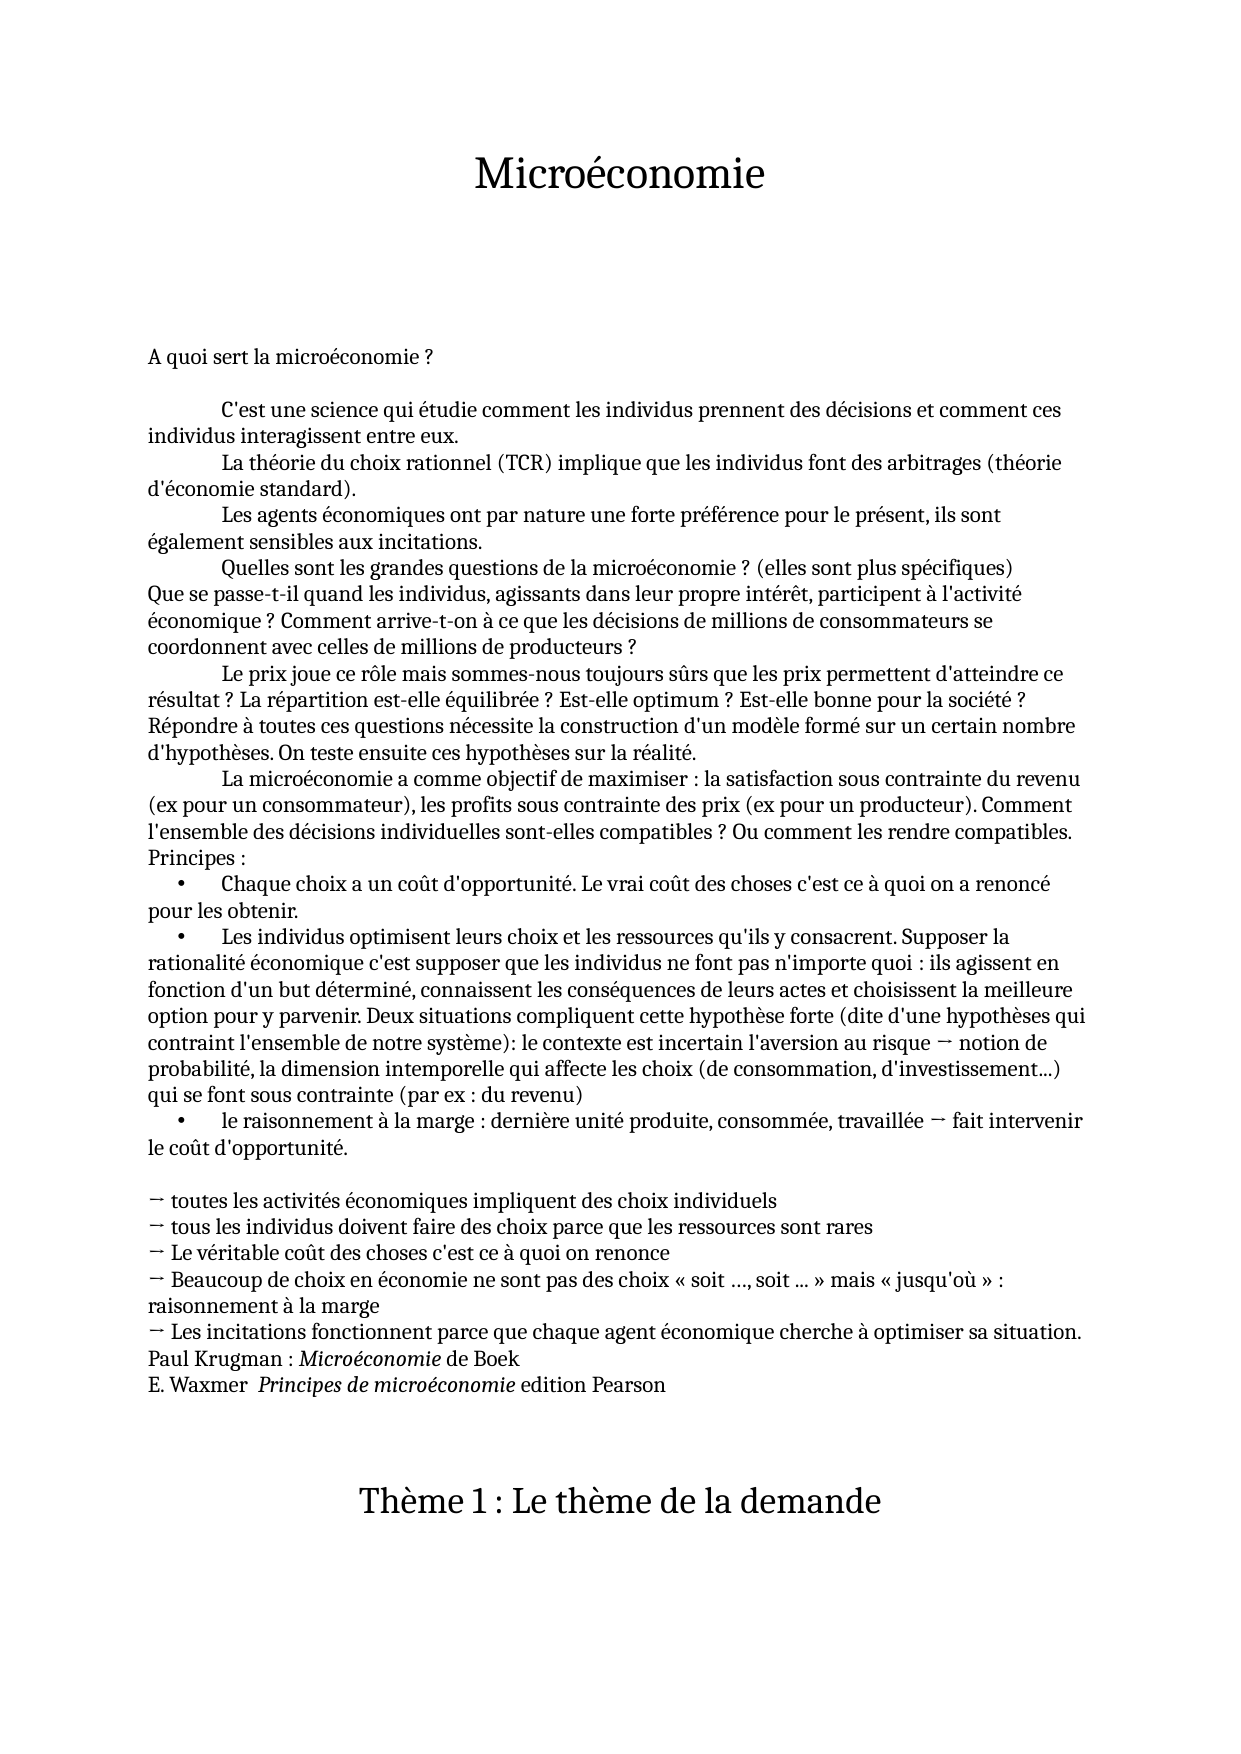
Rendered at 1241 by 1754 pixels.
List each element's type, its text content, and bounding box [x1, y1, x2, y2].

list Les individus optimisent leurs choix et les ressources qu'ils y consacrent. Supposer la rationalité économique c'est supposer que les individus ne font pas n'importe quoi : ils agissent en fonction d'un but déterminé, connaissent les conséquences de leurs actes et choisissent la meilleure option pour y parvenir. Deux situations compliquent cette hypothèse forte (dite d'une hypothèses qui contraint l'ensemble de notre système): le contexte est incertain l'aversion au risque → notion de probabilité, la dimension intemporelle qui affecte les choix (de consommation, d'investissement...) qui se font sous contrainte (par ex : du revenu) [148, 924, 1093, 1108]
text → tous les individus doivent faire des choix parce que les ressources sont rares [148, 1214, 1093, 1240]
text Quelles sont les grandes questions de la microéconomie ? (elles sont plus spécifiques) [148, 555, 1093, 581]
text C'est une science qui étudie comment les individus prennent des décisions et comment ces individus interagissent entre eux. [148, 397, 1093, 449]
list le raisonnement à la marge : dernière unité produite, consommée, travaillée → fait intervenir le coût d'opportunité. [148, 1108, 1093, 1161]
text Les agents économiques ont par nature une forte préférence pour le présent, ils sont également sensibles aux incitations. [148, 502, 1093, 555]
text A quoi sert la microéconomie ? [148, 344, 1093, 370]
text Thème 1 : Le thème de la demande [148, 1480, 1093, 1523]
list Chaque choix a un coût d'opportunité. Le vrai coût des choses c'est ce à quoi on a renoncé pour les obtenir. [148, 871, 1093, 924]
text E. Waxmer Principes de microéconomie edition Pearson [148, 1372, 1093, 1398]
text → Le véritable coût des choses c'est ce à quoi on renonce [148, 1240, 1093, 1266]
text → Beaucoup de choix en économie ne sont pas des choix « soit …, soit ... » mais « jusqu'où » : raisonnement à la marge [148, 1266, 1093, 1319]
text Le prix joue ce rôle mais sommes-nous toujours sûrs que les prix permettent d'atteindre ce résultat ? La répartition est-elle équilibrée ? Est-elle optimum ? Est-elle bonne pour la société ? [148, 660, 1093, 713]
text → toutes les activités économiques impliquent des choix individuels [148, 1187, 1093, 1214]
text Paul Krugman : Microéconomie de Boek [148, 1346, 1093, 1372]
text Microéconomie [148, 148, 1093, 200]
text Principes : [148, 845, 1093, 871]
text Que se passe-t-il quand les individus, agissants dans leur propre intérêt, participent à l'activité économique ? Comment arrive-t-on à ce que les décisions de millions de consommateurs se coordonnent avec celles de millions de producteurs ? [148, 581, 1093, 660]
text La microéconomie a comme objectif de maximiser : la satisfaction sous contrainte du revenu (ex pour un consommateur), les profits sous contrainte des prix (ex pour un producteur). Comment l'ensemble des décisions individuelles sont-elles compatibles ? Ou comment les rendre compatibles. [148, 766, 1093, 845]
text Répondre à toutes ces questions nécessite la construction d'un modèle formé sur un certain nombre d'hypothèses. On teste ensuite ces hypothèses sur la réalité. [148, 713, 1093, 766]
text La théorie du choix rationnel (TCR) implique que les individus font des arbitrages (théorie d'économie standard). [148, 449, 1093, 502]
text → Les incitations fonctionnent parce que chaque agent économique cherche à optimiser sa situation. [148, 1319, 1093, 1346]
